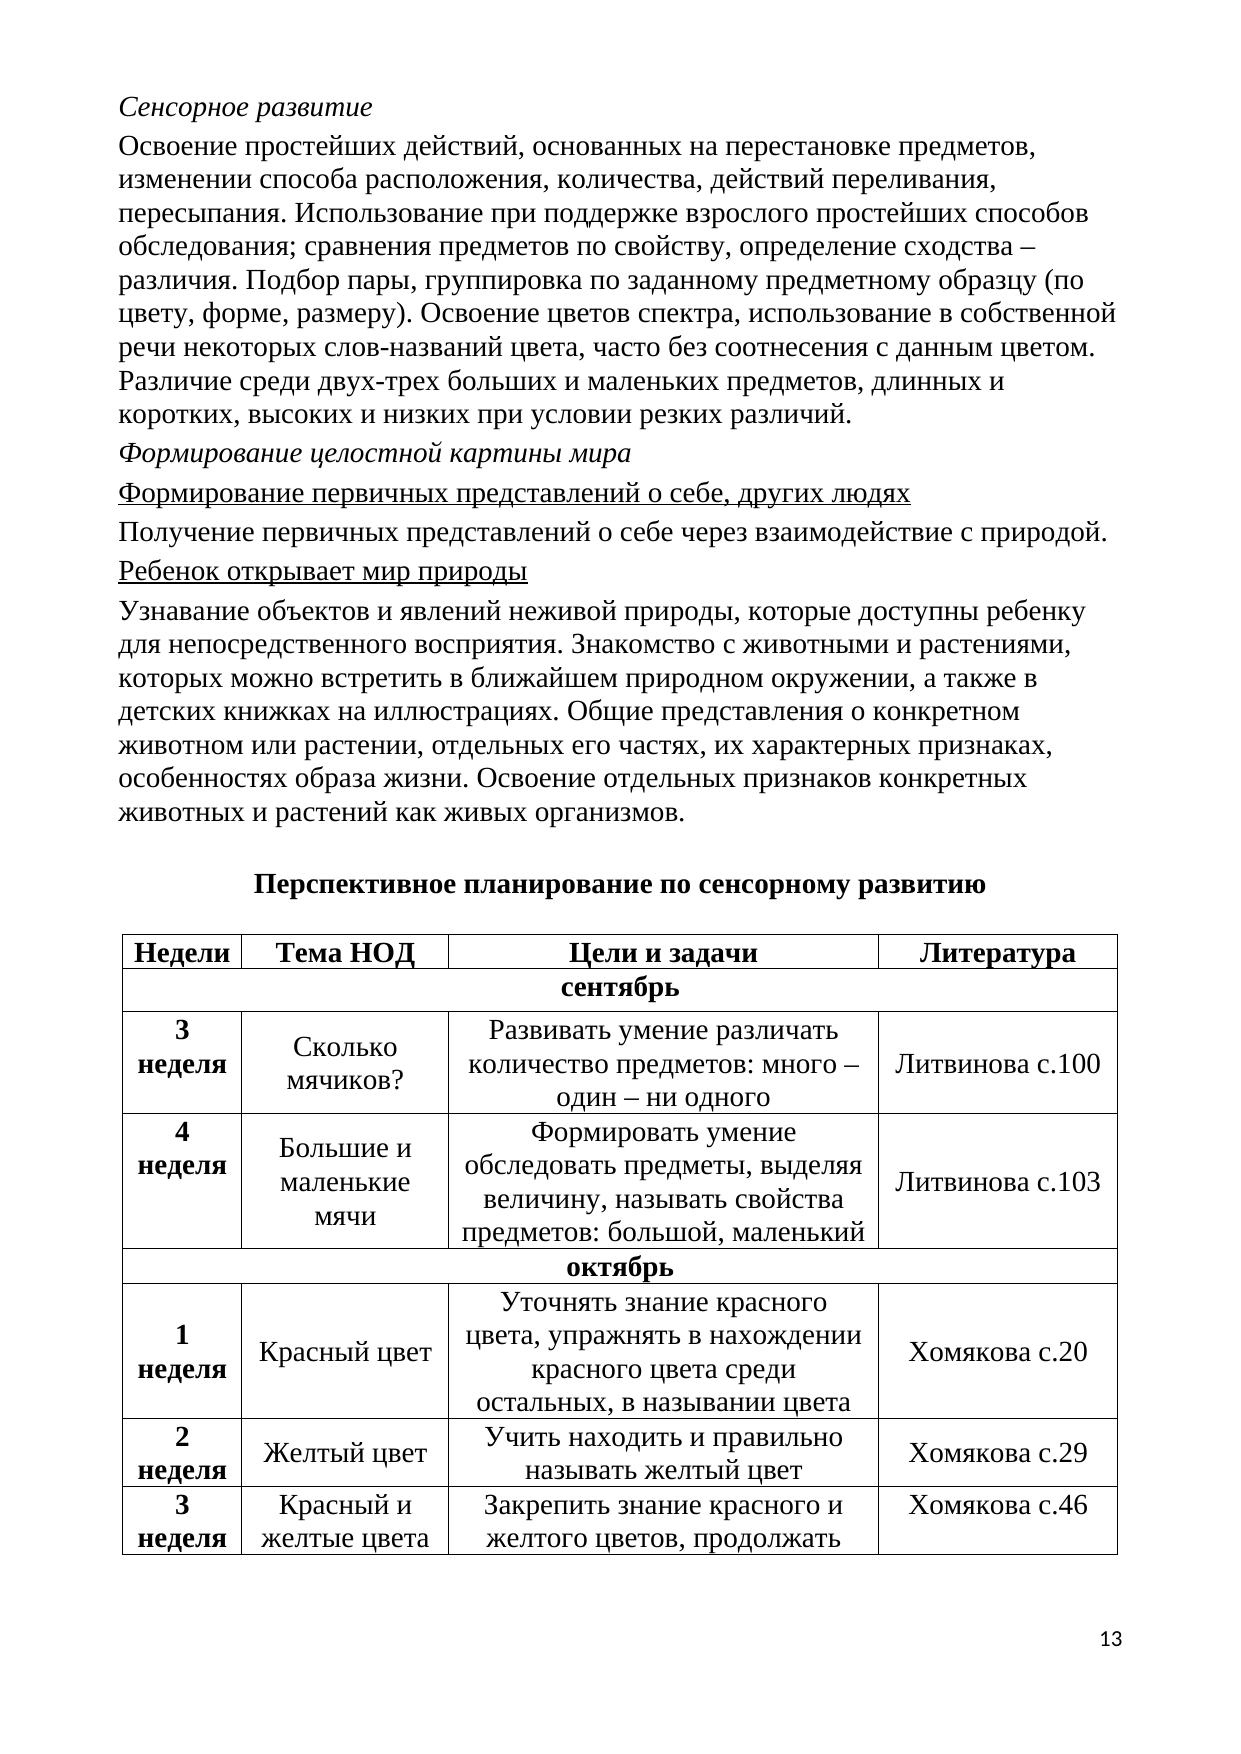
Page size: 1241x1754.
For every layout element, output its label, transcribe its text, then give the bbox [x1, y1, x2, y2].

table_cell 3 неделя [123, 1012, 241, 1113]
table_cell Уточнять знание красного цвета, упражнять в нахождении красного цвета среди остальных, в назывании цвета [449, 1284, 878, 1418]
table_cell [449, 1487, 878, 1554]
text Перспективное планирование по сенсорному развитию [118, 867, 1122, 900]
table_header Цели и задачи [449, 935, 878, 968]
table_cell Учить находить и правильно называть желтый цвет [449, 1419, 878, 1486]
table_cell сентябрь [123, 969, 1117, 1011]
table_header Недели [123, 935, 241, 968]
table_cell 2 неделя [123, 1419, 241, 1486]
table_cell Формировать умение обследовать предметы, выделяя величину, называть свойства предметов: большой, маленький [449, 1114, 878, 1248]
table_header Литература [879, 935, 1117, 968]
table_cell Хомякова с.46 [879, 1487, 1117, 1554]
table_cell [242, 1487, 448, 1554]
table_cell 1 неделя [123, 1284, 241, 1418]
table_header Тема НОД [242, 935, 448, 968]
text Ребенок открывает мир природы [118, 553, 1122, 587]
text Узнавание объектов и явлений неживой природы, которые доступны ребенку для непосредственного восприятия. Знакомство с животными и растениями, которых можно встретить в ближайшем природном окружении, а также в детских книжках на иллюстрациях. Общие представления о конкретном животном или растении, отдельных его частях, их характерных признаках, особенностях образа жизни. Освоение отдельных признаков конкретных животных и растений как живых организмов. [118, 593, 1122, 827]
text Получение первичных представлений о себе через взаимодействие с природой. [118, 514, 1122, 548]
table_cell 3 неделя [123, 1487, 241, 1554]
table_cell Желтый цвет [242, 1419, 448, 1486]
text Формирование целостной картины мира [118, 436, 1122, 469]
text Сенсорное развитие [118, 89, 1122, 122]
text Формирование первичных представлений о себе, других людях [118, 475, 1122, 508]
table_cell Хомякова с.20 [879, 1284, 1117, 1418]
table_cell Хомякова с.29 [879, 1419, 1117, 1486]
table_cell Сколько мячиков? [242, 1012, 448, 1113]
table_cell Литвинова с.100 [879, 1012, 1117, 1113]
table_cell Красный цвет [242, 1284, 448, 1418]
table_cell октябрь [123, 1249, 1117, 1283]
table_cell 4 неделя [123, 1114, 241, 1248]
table_cell Большие и маленькие мячи [242, 1114, 448, 1248]
table_cell Развивать умение различать количество предметов: много – один – ни одного [449, 1012, 878, 1113]
text Освоение простейших действий, основанных на перестановке предметов, изменении способа расположения, количества, действий переливания, пересыпания. Использование при поддержке взрослого простейших способов обследования; сравнения предметов по свойству, определение сходства – различия. Подбор пары, группировка по заданному предметному образцу (по цвету, форме, размеру). Освоение цветов спектра, использование в собственной речи некоторых слов-названий цвета, часто без соотнесения с данным цветом. Различие среди двух-трех больших и маленьких предметов, длинных и коротких, высоких и низких при условии резких различий. [118, 128, 1122, 430]
table_cell Литвинова с.103 [879, 1114, 1117, 1248]
